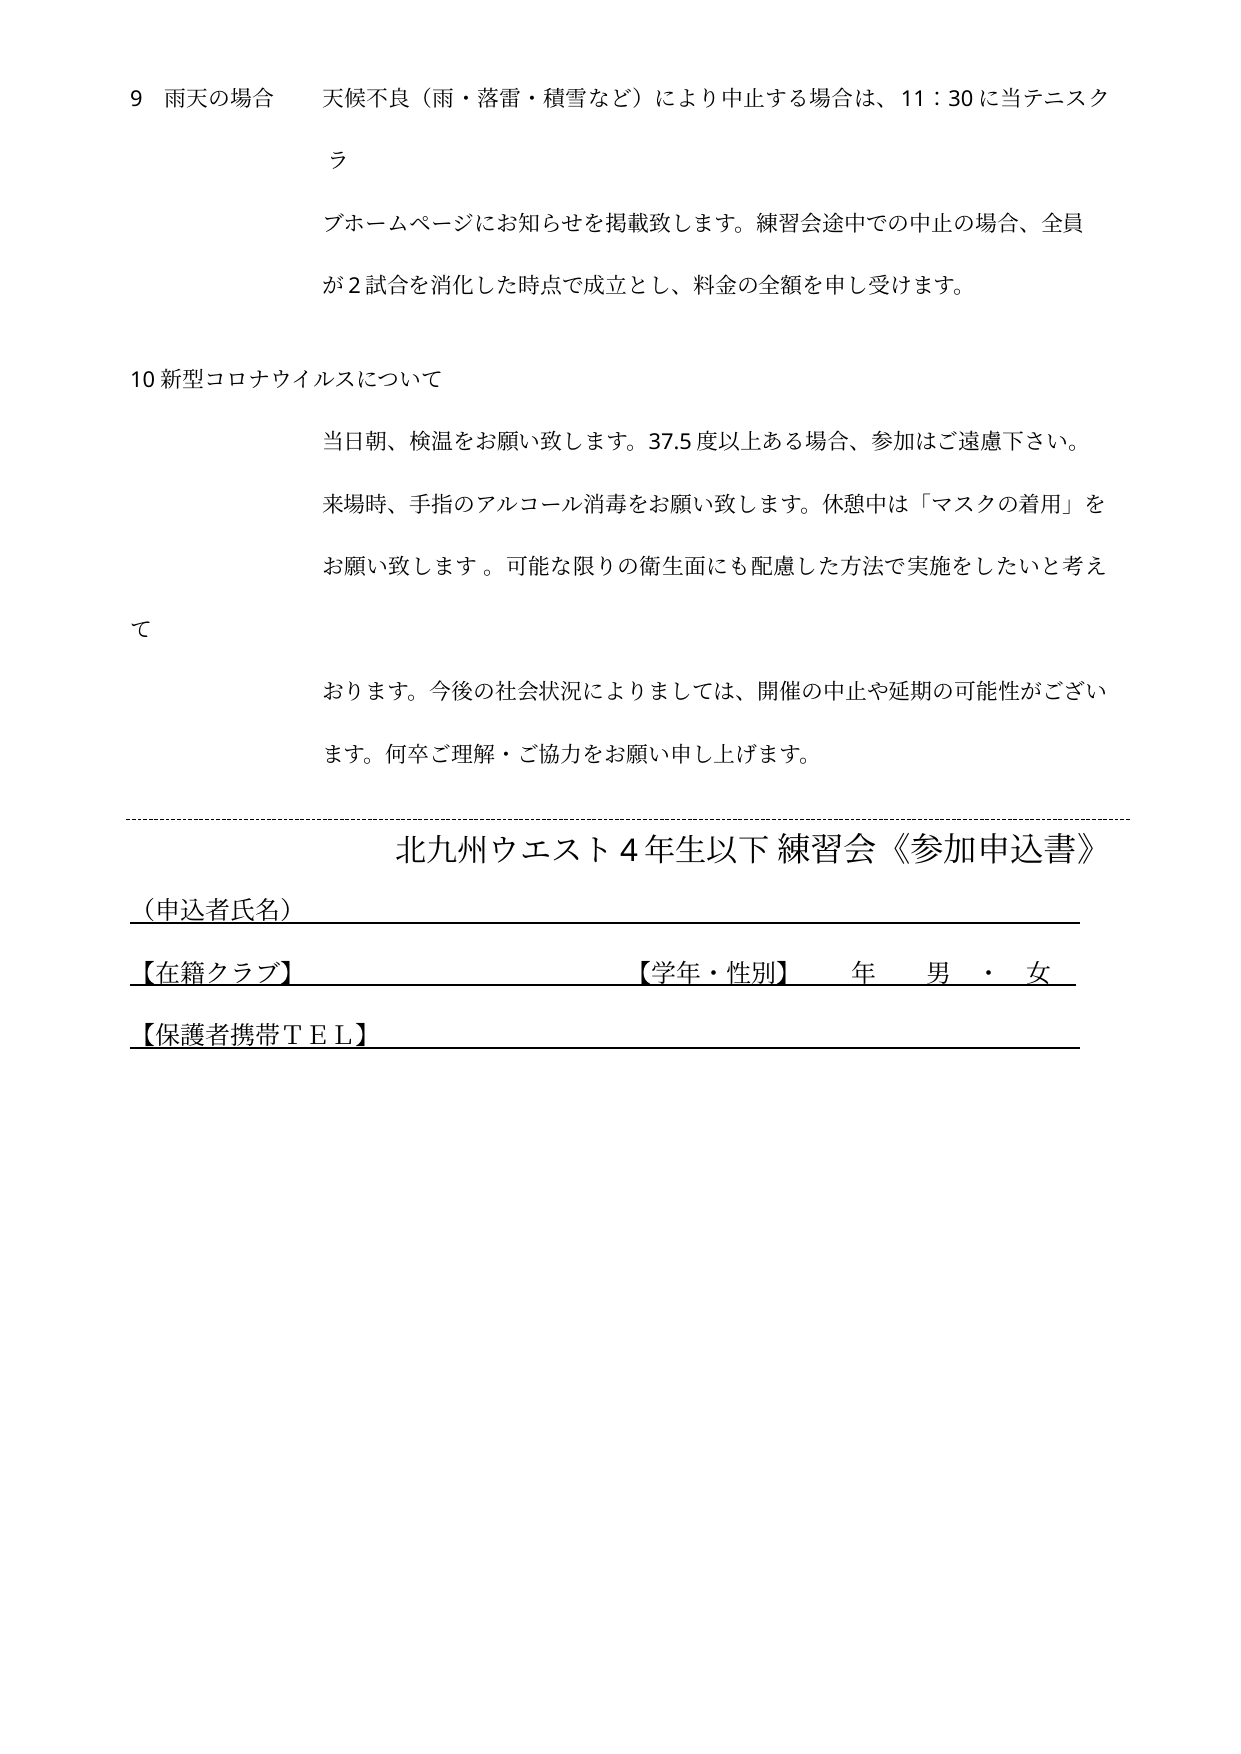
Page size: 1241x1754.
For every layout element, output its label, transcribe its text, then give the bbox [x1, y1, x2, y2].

text が2試合を消化した時点で成立とし、料金の全額を申し受けます。 [130, 253, 1110, 315]
text ブホームページにお知らせを掲載致します。練習会途中での中止の場合、全員 [130, 190, 1110, 253]
text 当日朝、検温をお願い致します。37.5度以上ある場合、参加はご遠慮下さい。 [130, 409, 1110, 472]
text 【保護者携帯ＴＥＬ】 [130, 1003, 1090, 1065]
text （申込者氏名） [130, 878, 1104, 940]
text 10 新型コロナウイルスについて [130, 347, 1110, 409]
text おります。今後の社会状況によりましては、開催の中止や延期の可能性がござい [130, 659, 1110, 722]
text ます。何卒ご理解・ご協力をお願い申し上げます。 [130, 722, 1110, 784]
text 北九州ウエスト4年生以下 練習会《参加申込書》 [130, 815, 1110, 878]
text 【在籍クラブ】 【学年・性別】 年 男 ・ 女 [130, 940, 1104, 1003]
text 9 雨天の場合 天候不良（雨・落雷・積雪など）により中止する場合は、11：30に当テニスクラ [130, 65, 1110, 190]
text 来場時、手指のアルコール消毒をお願い致します。休憩中は「マスクの着用」を [130, 472, 1110, 534]
text お願い致します 。可能な限りの衛生面にも配慮した方法で実施をしたいと考えて [130, 534, 1110, 659]
